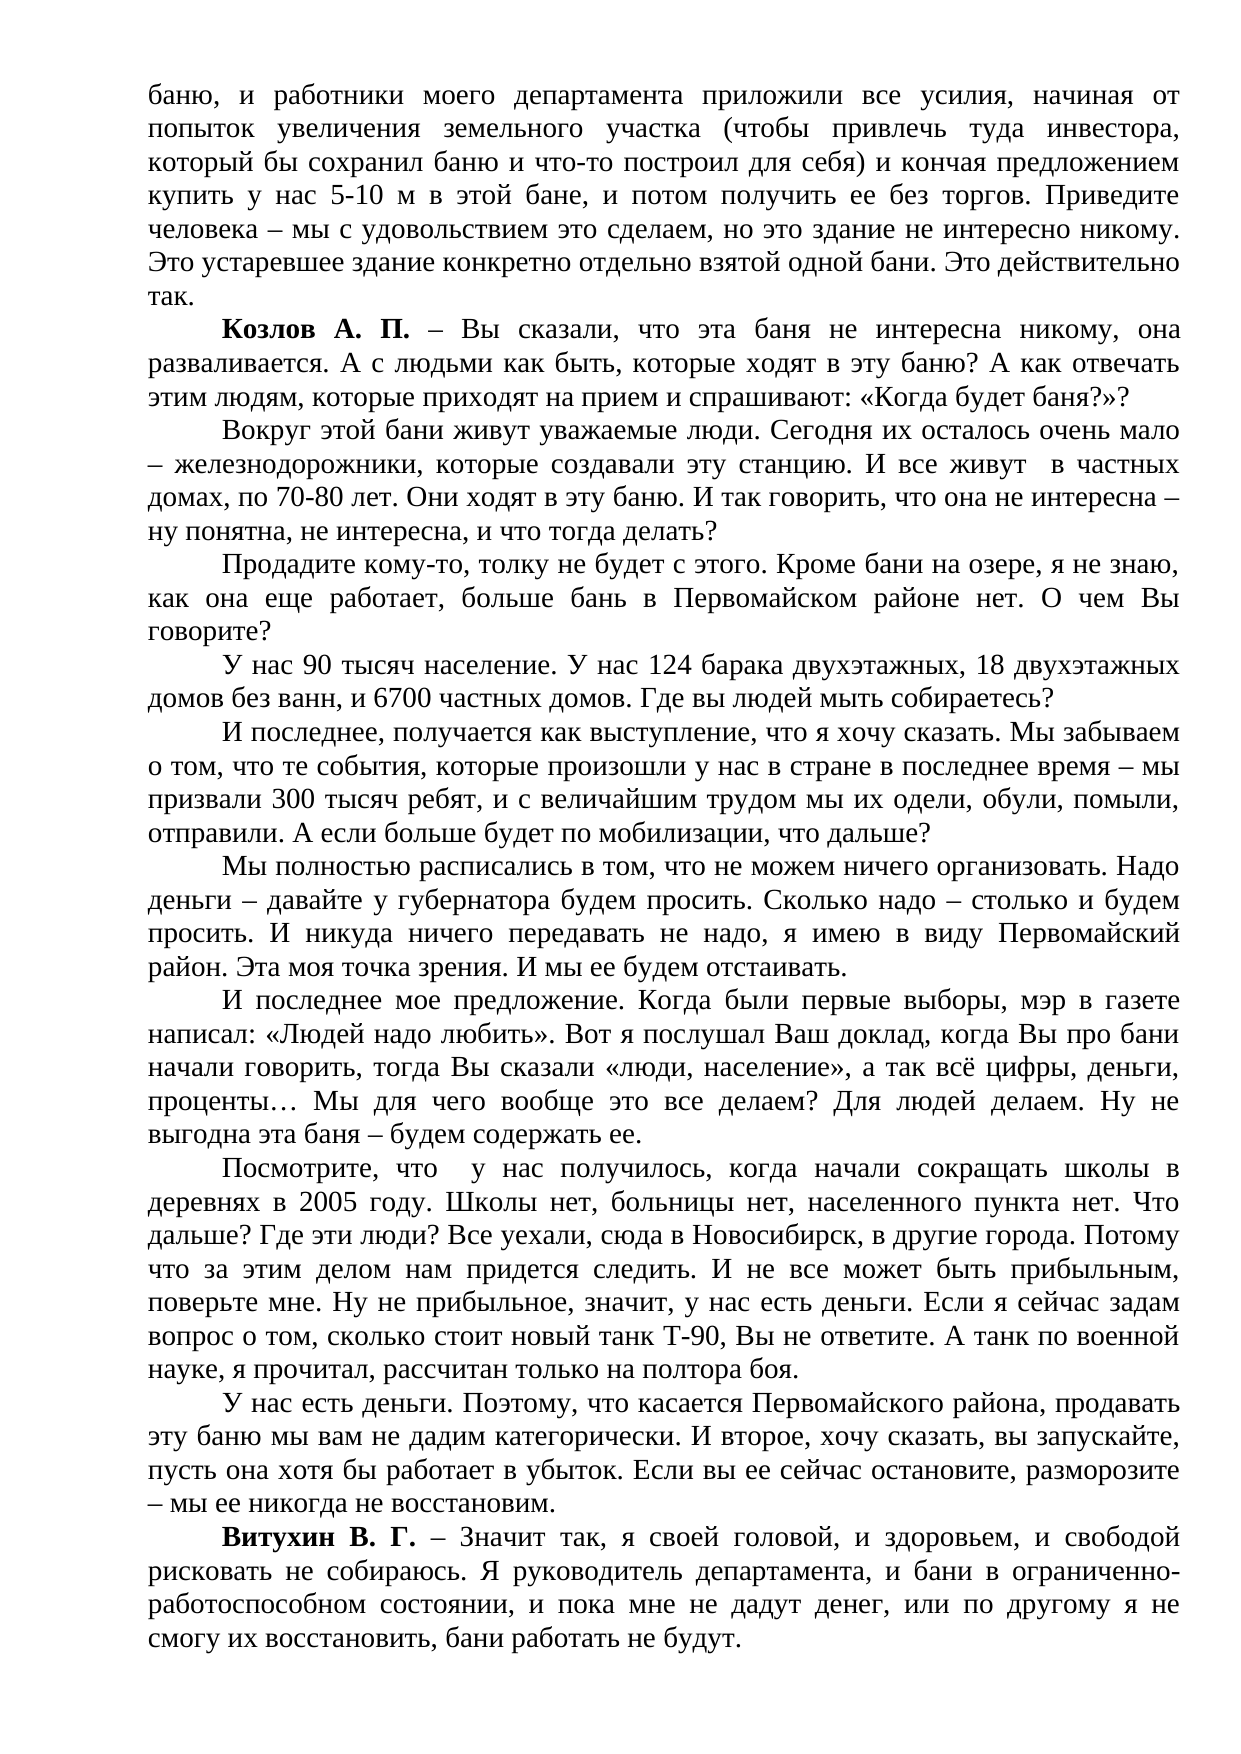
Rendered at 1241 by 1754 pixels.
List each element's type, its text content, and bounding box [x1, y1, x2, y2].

text Витухин В. Г. – Значит так, я своей головой, и здоровьем, и свободой рисковать не собираюсь. Я руководитель департамента, и бани в ограниченно-работоспособном состоянии, и пока мне не дадут денег, или по другому я не смогу их восстановить, бани работать не будут. [148, 1519, 1181, 1653]
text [148, 77, 1181, 312]
text Продадите кому-то, толку не будет с этого. Кроме бани на озере, я не знаю, как она еще работает, больше бань в Первомайском районе нет. О чем Вы говорите? [148, 546, 1181, 647]
text Вокруг этой бани живут уважаемые люди. Сегодня их осталось очень мало – железнодорожники, которые создавали эту станцию. И все живут в частных домах, по 70-80 лет. Они ходят в эту баню. И так говорить, что она не интересна – ну понятна, не интересна, и что тогда делать? [148, 412, 1181, 546]
text И последнее, получается как выступление, что я хочу сказать. Мы забываем о том, что те события, которые произошли у нас в стране в последнее время – мы призвали 300 тысяч ребят, и с величайшим трудом мы их одели, обули, помыли, отправили. А если больше будет по мобилизации, что дальше? [148, 714, 1181, 848]
text Козлов А. П. – Вы сказали, что эта баня не интересна никому, она разваливается. А с людьми как быть, которые ходят в эту баню? А как отвечать этим людям, которые приходят на прием и спрашивают: «Когда будет баня?»? [148, 312, 1181, 412]
text Мы полностью расписались в том, что не можем ничего организовать. Надо деньги – давайте у губернатора будем просить. Сколько надо – столько и будем просить. И никуда ничего передавать не надо, я имею в виду Первомайский район. Эта моя точка зрения. И мы ее будем отстаивать. [148, 848, 1181, 982]
text И последнее мое предложение. Когда были первые выборы, мэр в газете написал: «Людей надо любить». Вот я послушал Ваш доклад, когда Вы про бани начали говорить, тогда Вы сказали «люди, население», а так всё цифры, деньги, проценты… Мы для чего вообще это все делаем? Для людей делаем. Ну не выгодна эта баня – будем содержать ее. [148, 982, 1181, 1150]
text У нас есть деньги. Поэтому, что касается Первомайского района, продавать эту баню мы вам не дадим категорически. И второе, хочу сказать, вы запускайте, пусть она хотя бы работает в убыток. Если вы ее сейчас остановите, разморозите – мы ее никогда не восстановим. [148, 1385, 1181, 1519]
text У нас 90 тысяч население. У нас 124 барака двухэтажных, 18 двухэтажных домов без ванн, и 6700 частных домов. Где вы людей мыть собираетесь? [148, 647, 1181, 714]
text Посмотрите, что у нас получилось, когда начали сокращать школы в деревнях в 2005 году. Школы нет, больницы нет, населенного пункта нет. Что дальше? Где эти люди? Все уехали, сюда в Новосибирск, в другие города. Потому что за этим делом нам придется следить. И не все может быть прибыльным, поверьте мне. Ну не прибыльное, значит, у нас есть деньги. Если я сейчас задам вопрос о том, сколько стоит новый танк Т-90, Вы не ответите. А танк по военной науке, я прочитал, рассчитан только на полтора боя. [148, 1150, 1181, 1385]
